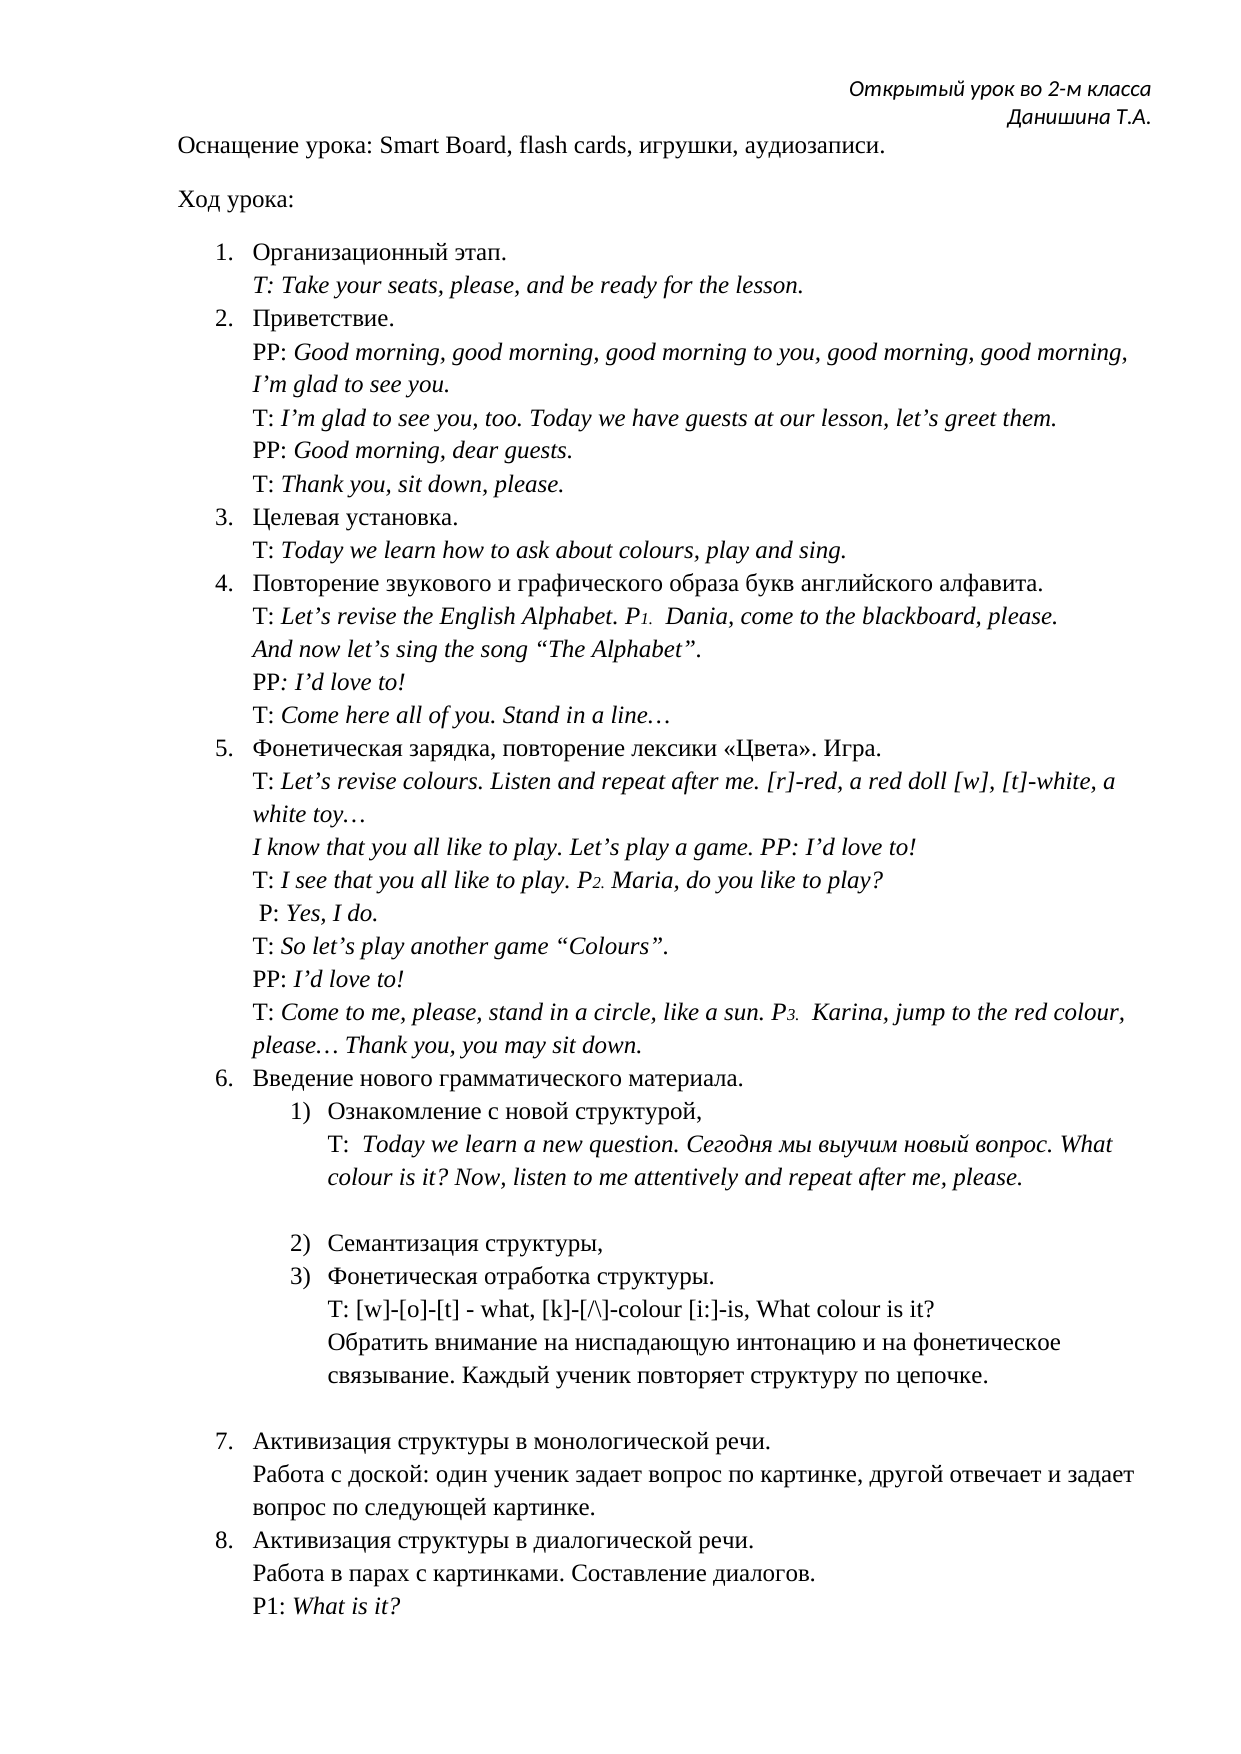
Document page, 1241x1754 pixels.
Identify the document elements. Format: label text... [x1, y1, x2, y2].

list P1: What is it? [252, 1591, 1152, 1620]
list PP: I’d love to! [252, 964, 1152, 993]
list T: Today we learn a new question. Сегодня мы выучим новый вопрос. What colour is it? Now, listen to me attentively and repeat after me, please. [327, 1129, 1152, 1191]
list T: [w]-[o]-[t] - what, [k]-[/\]-colour [i:]-is, What colour is it? [327, 1294, 1152, 1323]
list T: Thank you, sit down, please. [252, 469, 1152, 497]
list PP: Good morning, good morning, good morning to you, good morning, good morning, I’m glad to see you. [252, 337, 1152, 398]
list PP: Good morning, dear guests. [252, 436, 1152, 464]
list T: I see that you all like to play. P2. Maria, do you like to play? [252, 865, 1152, 894]
list T: Let’s revise the English Alphabet. P1. Dania, come to the blackboard, please. [252, 601, 1152, 629]
list Работа в парах с картинками. Составление диалогов. [252, 1558, 1152, 1587]
list T: So let’s play another game “Colours”. [252, 931, 1152, 960]
list Работа с доской: один ученик задает вопрос по картинке, другой отвечает и задает вопрос по следующей картинке. [252, 1459, 1152, 1521]
list Фонетическая зарядка, повторение лексики «Цвета». Игра. [215, 733, 1152, 762]
list I know that you all like to play. Let’s play a game. PP: I’d love to! [252, 832, 1152, 861]
list P: Yes, I do. [252, 898, 1152, 927]
text Ход урока: [177, 184, 1152, 212]
list Фонетическая отработка структуры. [290, 1261, 1152, 1290]
list Активизация структуры в диалогической речи. [215, 1525, 1152, 1554]
list Обратить внимание на ниспадающую интонацию и на фонетическое связывание. Каждый ученик повторяет структуру по цепочке. [327, 1327, 1152, 1389]
list Приветствие. [215, 303, 1152, 332]
list PP: I’d love to! [252, 667, 1152, 696]
text Оснащение урока: Smart Board, flash cards, игрушки, аудиозаписи. [177, 130, 1152, 158]
list T: Come here all of you. Stand in a line… [252, 700, 1152, 728]
list T: I’m glad to see you, too. Today we have guests at our lesson, let’s greet them. [252, 403, 1152, 431]
list Ознакомление с новой структурой, [290, 1096, 1152, 1125]
list T: Come to me, please, stand in a circle, like a sun. P3. Karina, jump to the red colour, please… Thank you, you may sit down. [252, 997, 1152, 1059]
list T: Let’s revise colours. Listen and repeat after me. [r]-red, a red doll [w], [t]-white, a white toy… [252, 766, 1152, 828]
list And now let’s sing the song “The Alphabet”. [252, 634, 1152, 662]
list Организационный этап. [215, 237, 1152, 266]
list Введение нового грамматического материала. [215, 1063, 1152, 1092]
list T: Take your seats, please, and be ready for the lesson. [252, 271, 1152, 299]
list T: Today we learn how to ask about colours, play and sing. [252, 535, 1152, 563]
list Целевая установка. [215, 502, 1152, 530]
list Повторение звукового и графического образа букв английского алфавита. [215, 568, 1152, 596]
list Семантизация структуры, [290, 1228, 1152, 1257]
list Активизация структуры в монологической речи. [215, 1426, 1152, 1455]
